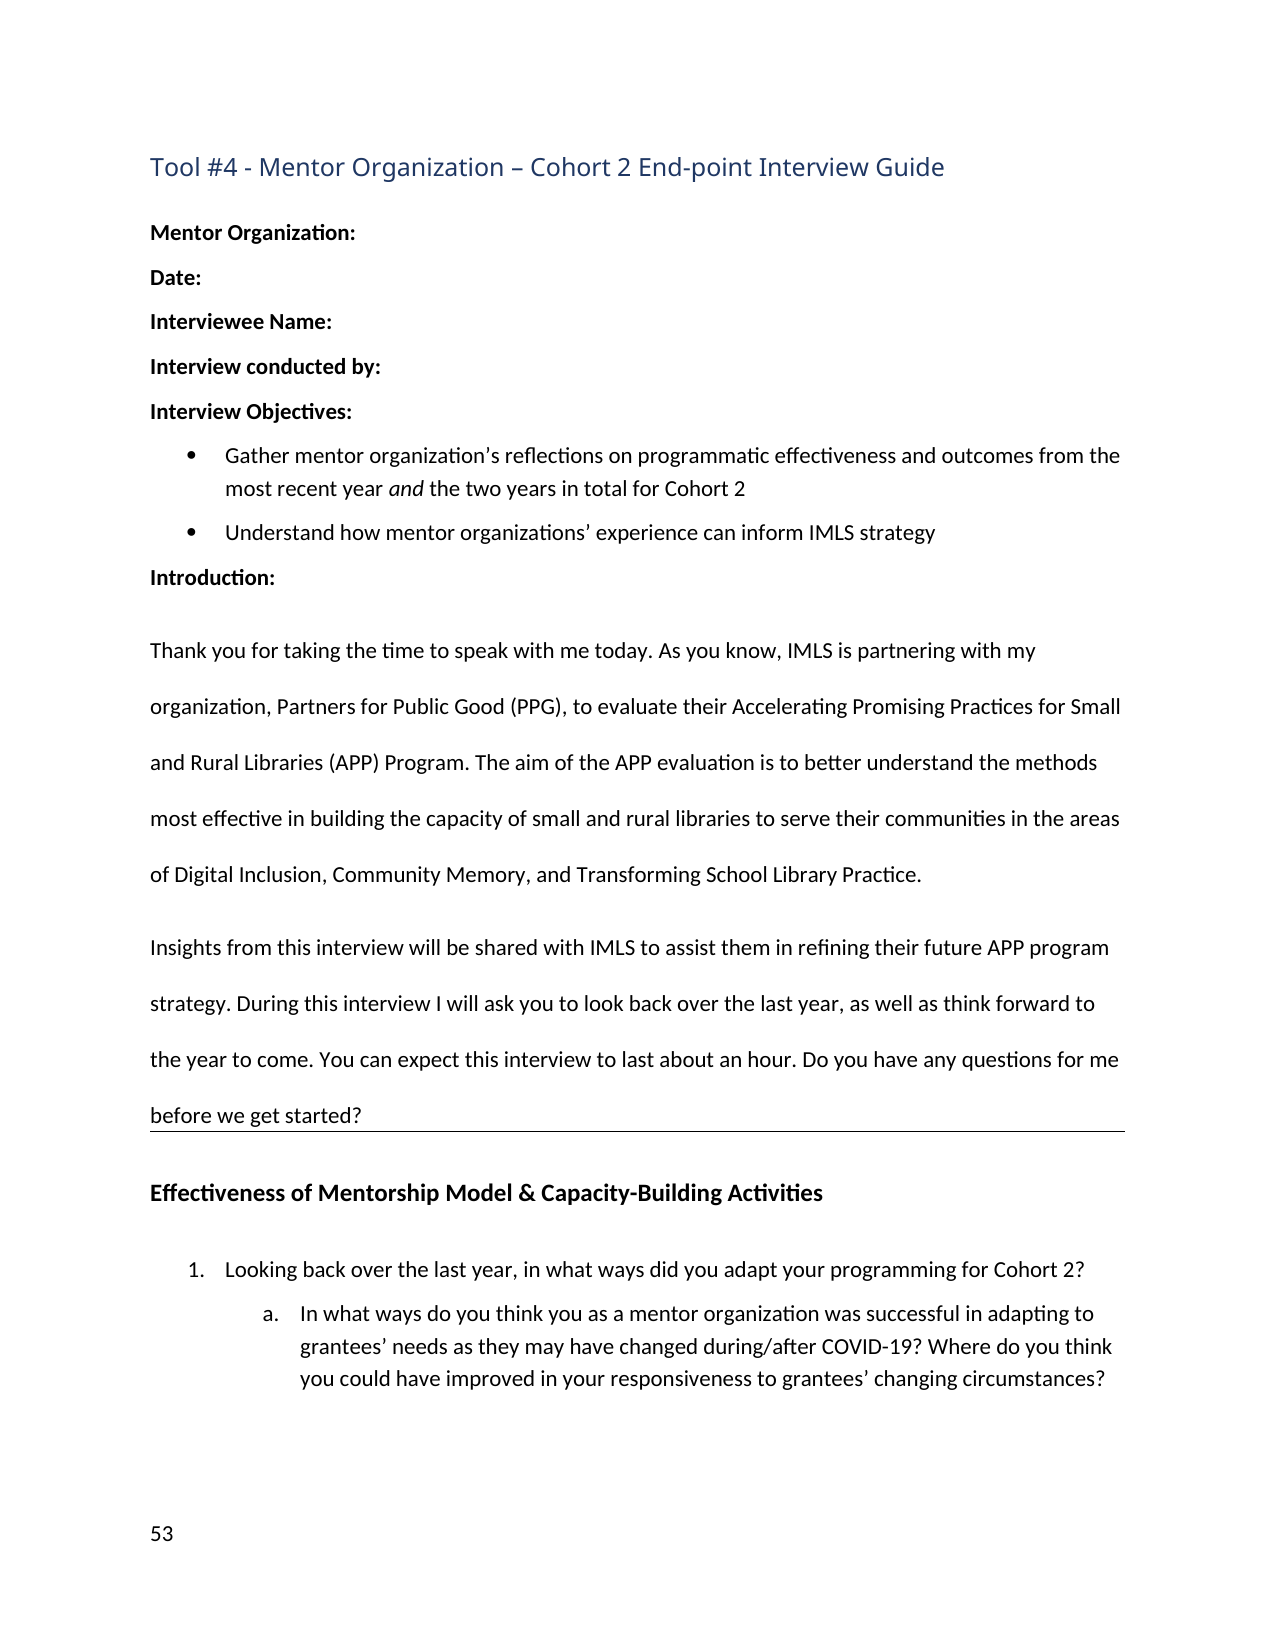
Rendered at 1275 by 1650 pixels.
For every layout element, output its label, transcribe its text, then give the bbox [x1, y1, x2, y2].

list Gather mentor organization’s reflections on programmatic effectiveness and outcomes from the most recent year and the two years in total for Cohort 2 [187, 442, 1125, 502]
text Interview Objectives: [150, 397, 1125, 425]
text Thank you for taking the time to speak with me today. As you know, IMLS is partnering with my organization, Partners for Public Good (PPG), to evaluate their Accelerating Promising Practices for Small and Rural Libraries (APP) Program. The aim of the APP evaluation is to better understand the methods most effective in building the capacity of small and rural libraries to serve their communities in the areas of Digital Inclusion, Community Memory, and Transforming School Library Practice. [150, 636, 1125, 888]
text Interview conducted by: [150, 352, 1125, 380]
text Introduction: [150, 563, 1125, 591]
list Understand how mentor organizations’ experience can inform IMLS strategy [187, 518, 1125, 546]
text Mentor Organization: [150, 218, 1125, 246]
text Effectiveness of Mentorship Model & Capacity-Building Activities [150, 1177, 1125, 1208]
list Looking back over the last year, in what ways did you adapt your programming for Cohort 2? [187, 1255, 1125, 1283]
text Interviewee Name: [150, 307, 1125, 336]
list In what ways do you think you as a mentor organization was successful in adapting to grantees’ needs as they may have changed during/after COVID-19? Where do you think you could have improved in your responsiveness to grantees’ changing circumstances? [262, 1299, 1125, 1392]
text Date: [150, 263, 1125, 291]
subtitle Tool #4 - Mentor Organization – Cohort 2 End-point Interview Guide [150, 150, 1125, 184]
text Insights from this interview will be shared with IMLS to assist them in refining their future APP program strategy. During this interview I will ask you to look back over the last year, as well as think forward to the year to come. You can expect this interview to last about an hour. Do you have any questions for me before we get started? [150, 933, 1125, 1131]
